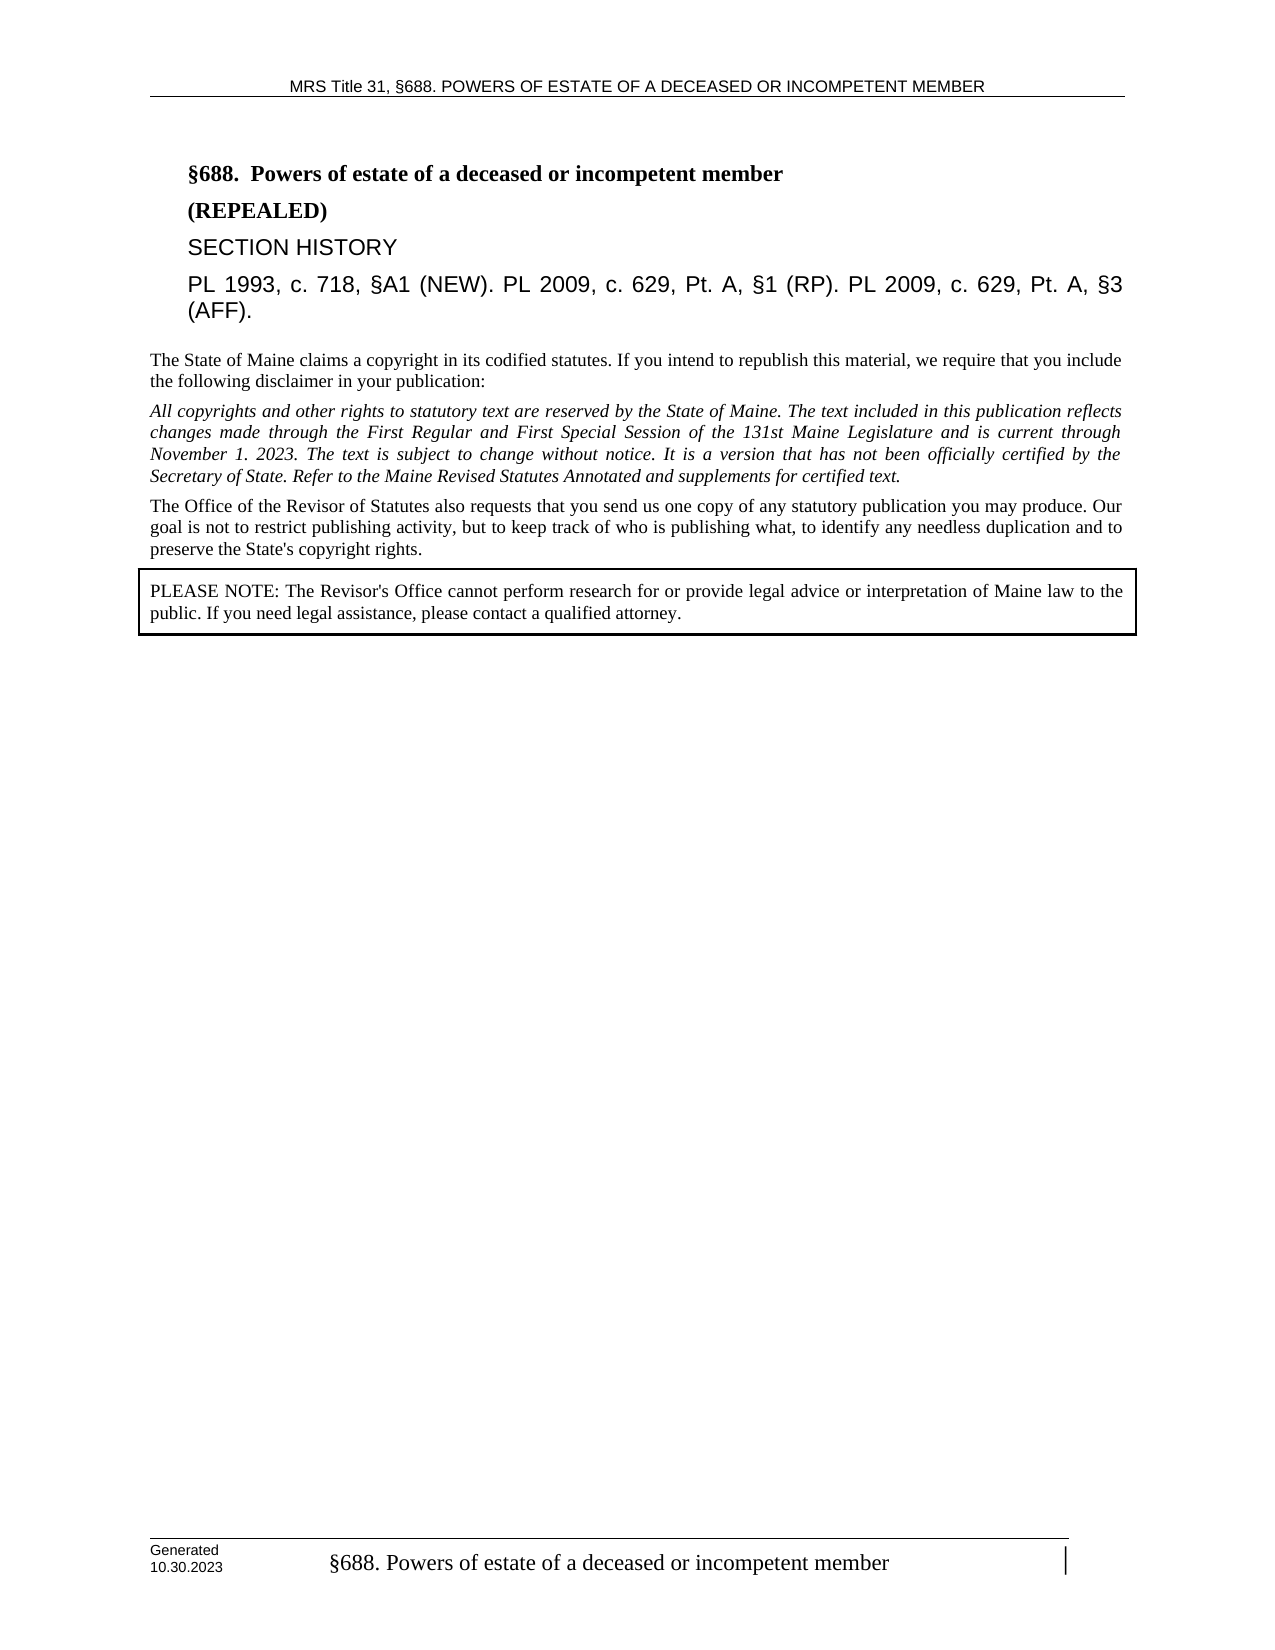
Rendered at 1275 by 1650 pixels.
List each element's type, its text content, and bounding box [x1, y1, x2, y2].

text PL 1993, c. 718, §A1 (NEW). PL 2009, c. 629, Pt. A, §1 (RP). PL 2009, c. 629, Pt. A, §3 (AFF). [187, 271, 1125, 323]
text The Office of the Revisor of Statutes also requests that you send us one copy of any statutory publication you may produce. Our goal is not to restrict publishing activity, but to keep track of who is publishing what, to identify any needless duplication and to preserve the State's copyright rights. [150, 494, 1125, 559]
text The State of Maine claims a copyright in its codified statutes. If you intend to republish this material, we require that you include the following disclaimer in your publication: [150, 348, 1125, 392]
text SECTION HISTORY [187, 234, 1125, 260]
text (REPEALED) [187, 197, 1125, 223]
text §688. Powers of estate of a deceased or incompetent member [187, 160, 1125, 187]
text All copyrights and other rights to statutory text are reserved by the State of Maine. The text included in this publication reflects changes made through the First Regular and First Special Session of the 131st Maine Legislature and is current through November 1. 2023 . The text is subject to change without notice. It is a version that has not been officially certified by the Secretary of State. Refer to the Maine Revised Statutes Annotated and supplements for certified text. [150, 400, 1125, 486]
text PLEASE NOTE: The Revisor's Office cannot perform research for or provide legal advice or interpretation of Maine law to the public. If you need legal assistance, please contact a qualified attorney. [140, 570, 1135, 633]
